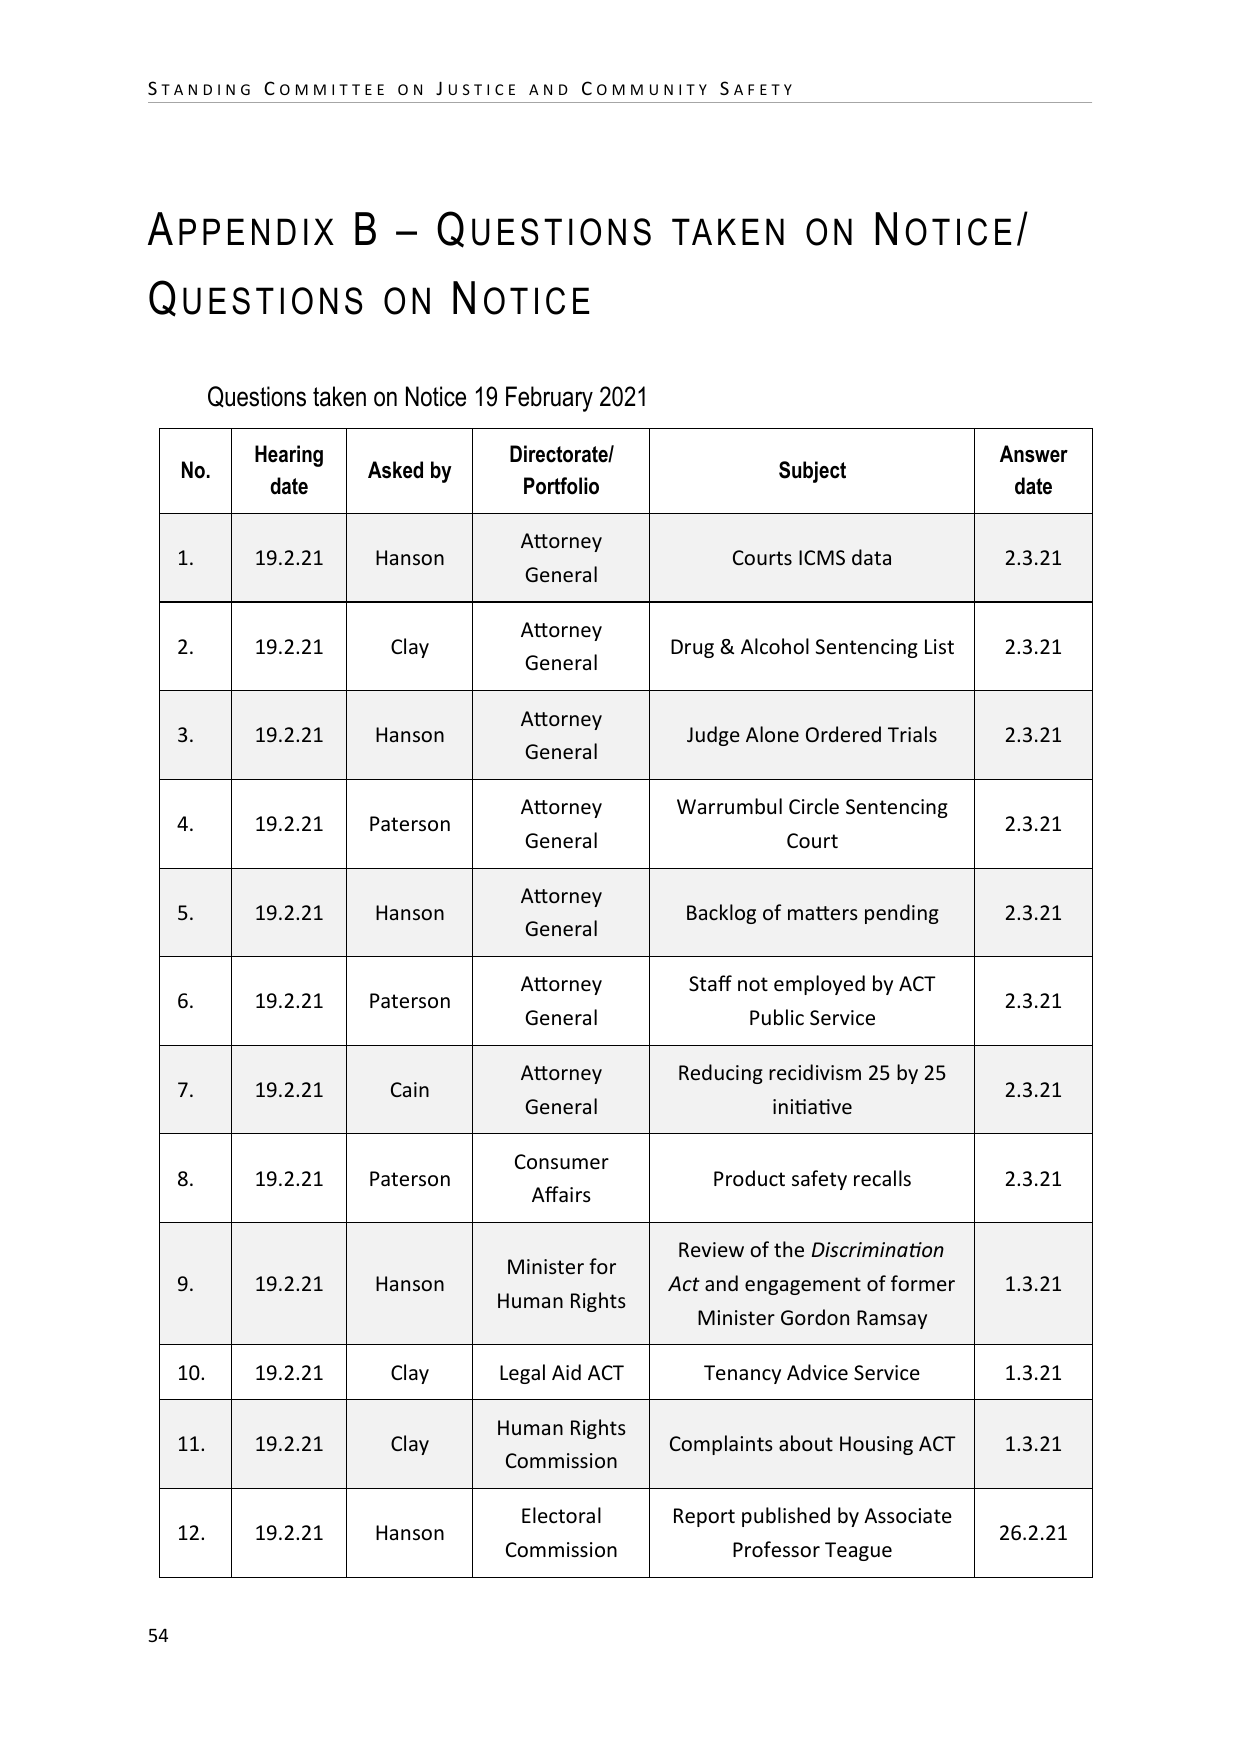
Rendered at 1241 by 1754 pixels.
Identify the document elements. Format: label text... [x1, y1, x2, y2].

table_cell Attorney General [473, 691, 649, 779]
table_cell [160, 1345, 231, 1399]
table_cell Attorney General [473, 603, 649, 690]
table_cell Attorney General [473, 514, 649, 601]
table_cell Cain [347, 1046, 472, 1133]
table_cell 26.2.21 [975, 1489, 1092, 1577]
table_cell Human Rights Commission [473, 1400, 649, 1488]
table_cell [160, 869, 231, 956]
table_cell 2.3.21 [975, 1134, 1092, 1222]
table_cell 2.3.21 [975, 869, 1092, 956]
table_cell [160, 1489, 231, 1577]
table_header No. [160, 429, 231, 513]
table_cell 1.3.21 [975, 1345, 1092, 1399]
subtitle Appendix B – Questions taken on Notice/ Questions on Notice [148, 203, 1092, 324]
table_cell 19.2.21 [232, 869, 346, 956]
table_cell 19.2.21 [232, 603, 346, 690]
table_cell 19.2.21 [232, 691, 346, 779]
table_header Subject [650, 429, 974, 513]
table_cell Clay [347, 1345, 472, 1399]
table_cell 2.3.21 [975, 603, 1092, 690]
table_cell Clay [347, 603, 472, 690]
table_cell Hanson [347, 869, 472, 956]
table_cell Hanson [347, 1223, 472, 1344]
table_cell 19.2.21 [232, 1223, 346, 1344]
table_cell 19.2.21 [232, 1489, 346, 1577]
table_cell 2.3.21 [975, 780, 1092, 867]
table_cell Paterson [347, 780, 472, 867]
table_cell 1.3.21 [975, 1223, 1092, 1344]
table_cell 19.2.21 [232, 780, 346, 867]
table_cell Complaints about Housing ACT [650, 1400, 974, 1488]
table_cell 2.3.21 [975, 514, 1092, 601]
table_cell 19.2.21 [232, 1345, 346, 1399]
table_cell [160, 1223, 231, 1344]
table_cell Review of the Discrimination Act and engagement of former Minister Gordon Ramsay [650, 1223, 974, 1344]
table_cell Courts ICMS data [650, 514, 974, 601]
table_cell [160, 514, 231, 601]
table_cell Minister for Human Rights [473, 1223, 649, 1344]
table_cell Paterson [347, 957, 472, 1045]
table_cell Legal Aid ACT [473, 1345, 649, 1399]
table_cell Paterson [347, 1134, 472, 1222]
table_cell Report published by Associate Professor Teague [650, 1489, 974, 1577]
table_cell Clay [347, 1400, 472, 1488]
table_cell Product safety recalls [650, 1134, 974, 1222]
table_cell [160, 1134, 231, 1222]
table_cell Warrumbul Circle Sentencing Court [650, 780, 974, 867]
table_cell Hanson [347, 1489, 472, 1577]
table_cell Hanson [347, 514, 472, 601]
table_cell 19.2.21 [232, 1400, 346, 1488]
table_cell Attorney General [473, 869, 649, 956]
table_cell 19.2.21 [232, 514, 346, 601]
table_cell [160, 957, 231, 1045]
table_cell Staff not employed by ACT Public Service [650, 957, 974, 1045]
table_cell 2.3.21 [975, 691, 1092, 779]
table_cell Drug & Alcohol Sentencing List [650, 603, 974, 690]
table_cell Consumer Affairs [473, 1134, 649, 1222]
table_cell 19.2.21 [232, 957, 346, 1045]
table_cell 19.2.21 [232, 1134, 346, 1222]
table_cell [160, 691, 231, 779]
table_cell Electoral Commission [473, 1489, 649, 1577]
table_cell Attorney General [473, 957, 649, 1045]
table_cell Hanson [347, 691, 472, 779]
table_cell 2.3.21 [975, 1046, 1092, 1133]
table_header Directorate/ Portfolio [473, 429, 649, 513]
table_cell Backlog of matters pending [650, 869, 974, 956]
table_cell Attorney General [473, 780, 649, 867]
table_cell Reducing recidivism 25 by 25 initiative [650, 1046, 974, 1133]
table_cell 1.3.21 [975, 1400, 1092, 1488]
table_cell Attorney General [473, 1046, 649, 1133]
table_header Answer date [975, 429, 1092, 513]
table_cell [160, 603, 231, 690]
table_cell Judge Alone Ordered Trials [650, 691, 974, 779]
table_cell 19.2.21 [232, 1046, 346, 1133]
table_cell [160, 780, 231, 867]
table_header Hearing date [232, 429, 346, 513]
table_header Asked by [347, 429, 472, 513]
text Questions taken on Notice 19 February 2021 [207, 381, 1092, 412]
table_cell [160, 1046, 231, 1133]
table_cell 2.3.21 [975, 957, 1092, 1045]
table_cell Tenancy Advice Service [650, 1345, 974, 1399]
table_cell [160, 1400, 231, 1488]
